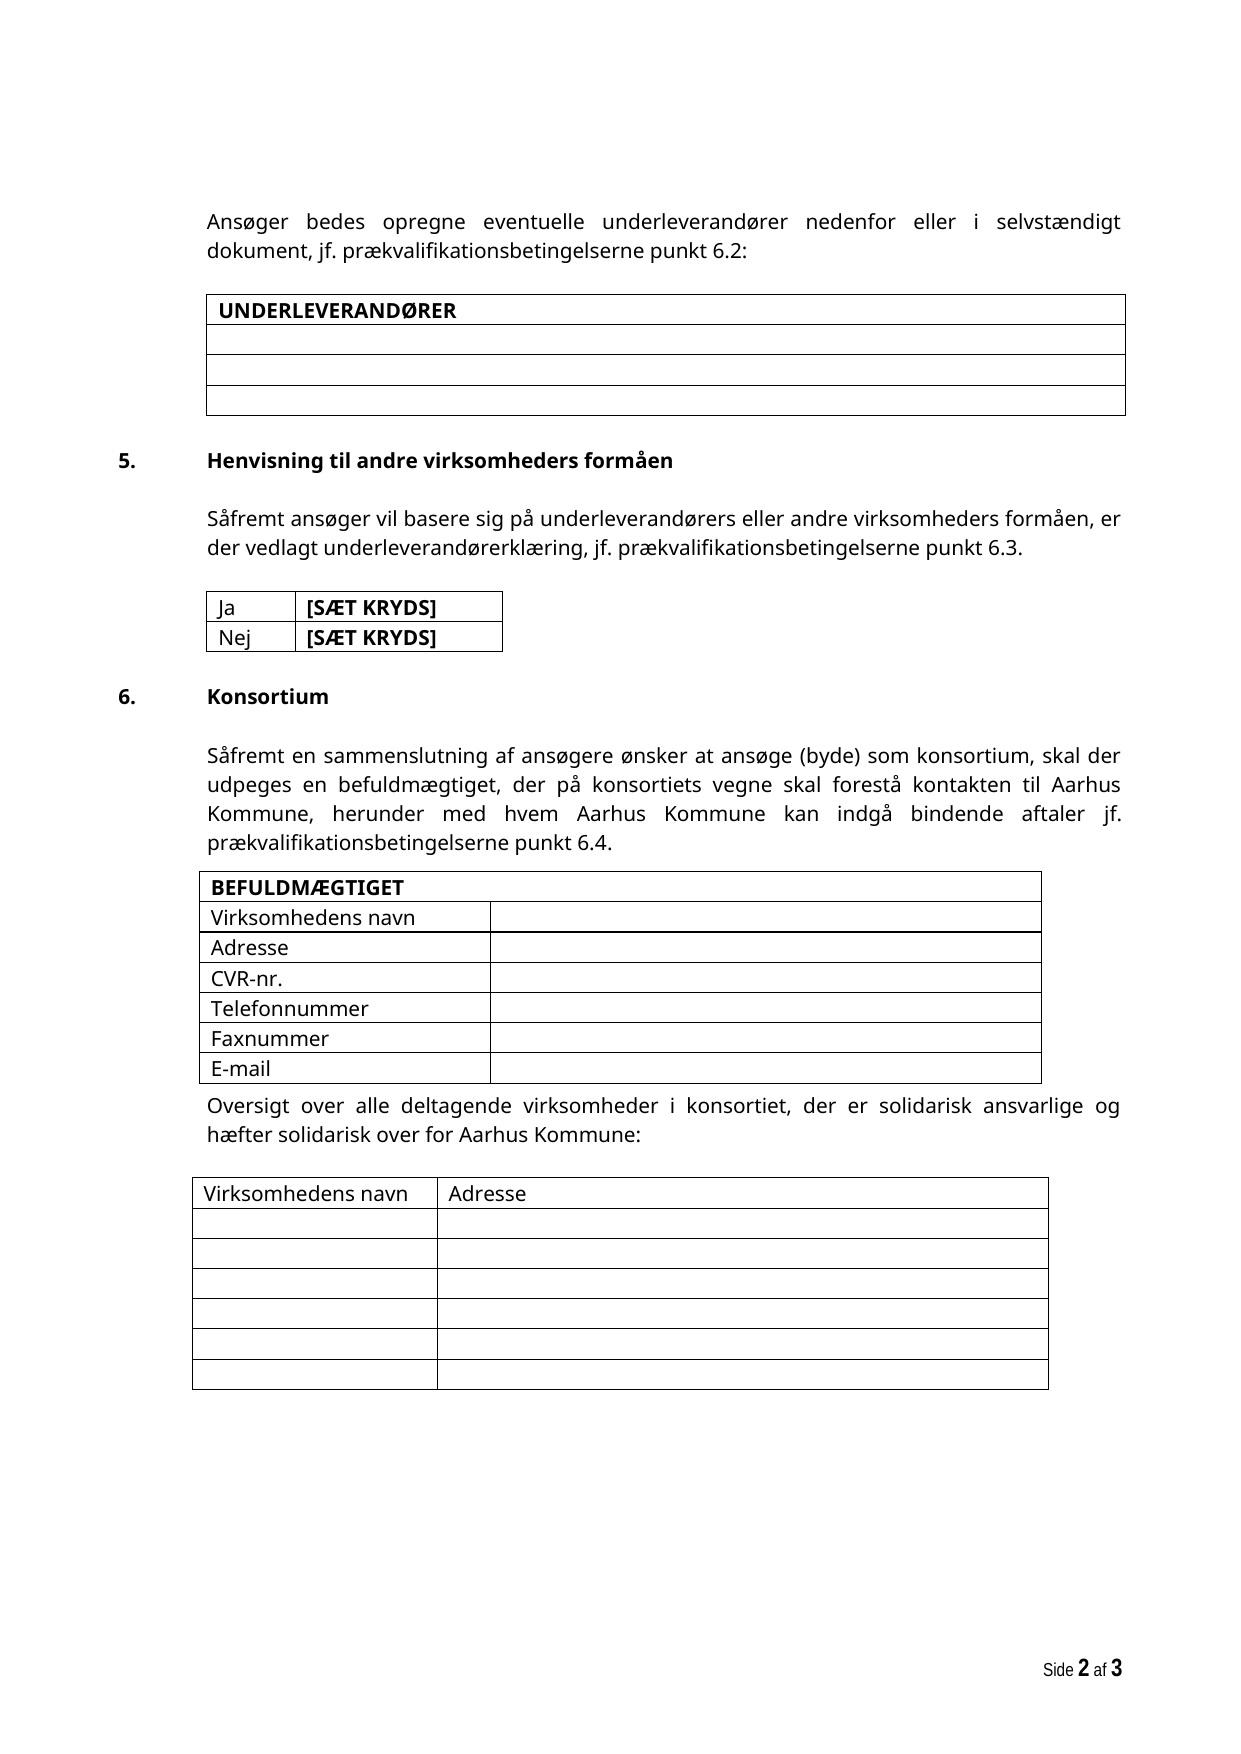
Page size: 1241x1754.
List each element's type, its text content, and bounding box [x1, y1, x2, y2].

table_cell [207, 355, 1125, 384]
list Oversigt over alle deltagende virksomheder i konsortiet, der er solidarisk ansvarlige og hæfter solidarisk over for Aarhus Kommune: [118, 1090, 1122, 1148]
table_cell Nej [207, 622, 295, 651]
table_cell Telefonnummer [200, 993, 490, 1022]
text Såfremt en sammenslutning af ansøgere ønsker at ansøge (byde) som konsortium, skal der udpeges en befuldmægtiget, der på konsortiets vegne skal forestå kontakten til Aarhus Kommune, herunder med hvem Aarhus Kommune kan indgå bindende aftaler jf. prækvalifikationsbetingelserne punkt 6.4. [207, 740, 1122, 856]
table_cell [491, 963, 1041, 992]
table_cell E-mail [200, 1053, 490, 1082]
table_header Virksomhedens navn [193, 1178, 437, 1207]
table_cell [193, 1239, 437, 1268]
list Såfremt ansøger vil basere sig på underleverandørers eller andre virksomheders formåen, er der vedlagt underleverandørerklæring, jf. prækvalifikationsbetingelserne punkt 6.3. [207, 503, 1122, 562]
table_header Ja [207, 592, 295, 621]
table_cell [193, 1269, 437, 1298]
table_header Adresse [438, 1178, 1048, 1207]
table_cell [438, 1239, 1048, 1268]
table_cell Faxnummer [200, 1023, 490, 1052]
table_cell [491, 1053, 1041, 1082]
table_cell [193, 1329, 437, 1358]
table_header BEFULDMÆGTIGET [200, 872, 1041, 901]
table_header [SÆT KRYDS] [296, 592, 502, 621]
table_cell [438, 1269, 1048, 1298]
table_cell [193, 1360, 437, 1389]
table_cell [438, 1299, 1048, 1328]
table_header UNDERLEVERANDØRER [207, 295, 1125, 324]
text Konsortium [118, 681, 1122, 711]
table_cell [193, 1209, 437, 1238]
table_cell [207, 325, 1125, 354]
table_cell [438, 1209, 1048, 1238]
table_cell Adresse [200, 933, 490, 962]
table_cell [491, 993, 1041, 1022]
table_cell [438, 1329, 1048, 1358]
table_cell [491, 933, 1041, 962]
table_cell [491, 902, 1041, 931]
table_cell [SÆT KRYDS] [296, 622, 502, 651]
table_cell CVR-nr. [200, 963, 490, 992]
table_cell [193, 1299, 437, 1328]
table_cell [491, 1023, 1041, 1052]
table_cell [207, 386, 1125, 415]
table_cell Virksomhedens navn [200, 902, 490, 931]
text Henvisning til andre virksomheders formåen [118, 445, 1122, 474]
text Ansøger bedes opregne eventuelle underleverandører nedenfor eller i selvstændigt dokument, jf. prækvalifikationsbetingelserne punkt 6.2: [118, 206, 1122, 265]
table_cell [438, 1360, 1048, 1389]
